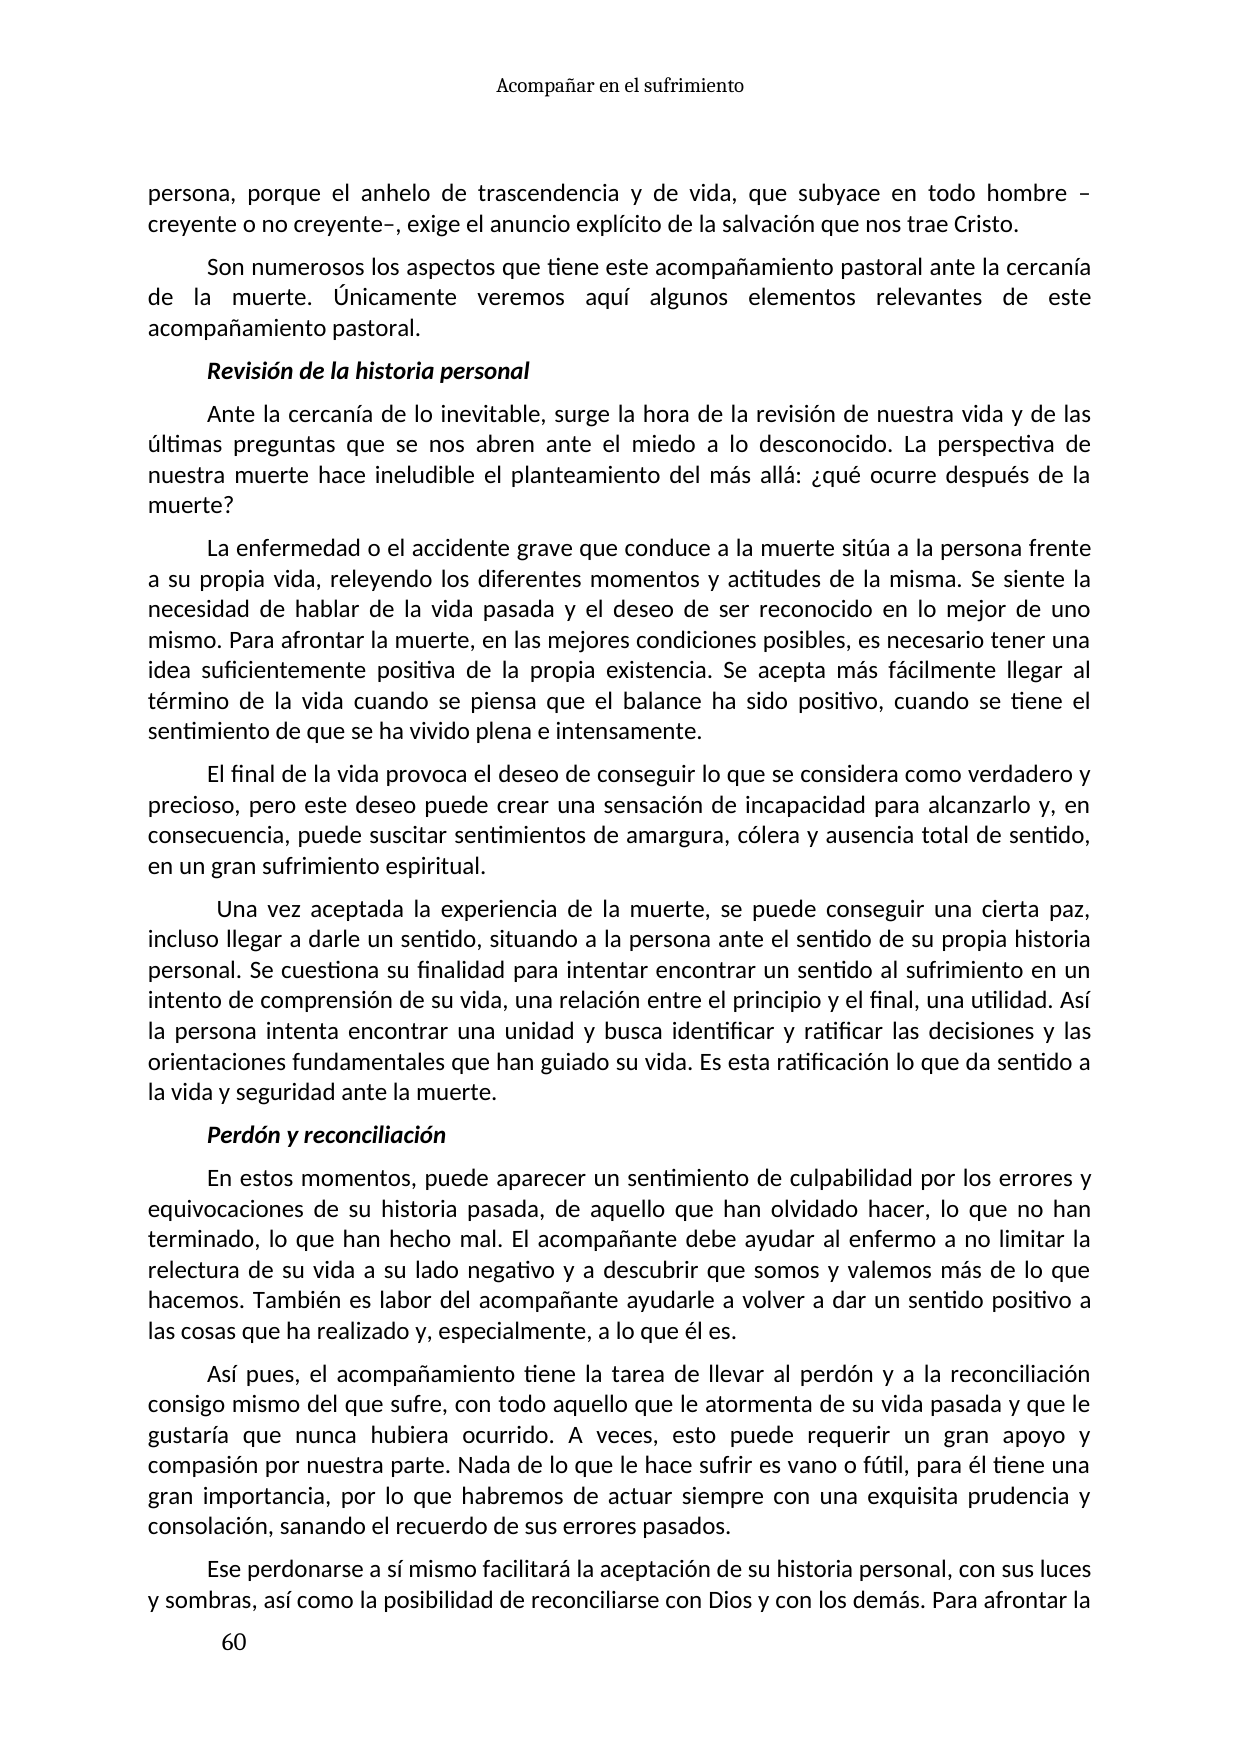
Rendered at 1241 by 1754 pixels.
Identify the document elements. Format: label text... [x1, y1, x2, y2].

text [148, 1553, 1092, 1614]
text Ante la cercanía de lo inevitable, surge la hora de la revisión de nuestra vida y de las últimas preguntas que se nos abren ante el miedo a lo desconocido. La perspectiva de nuestra muerte hace ineludible el planteamiento del más allá: ¿qué ocurre después de la muerte? [148, 398, 1092, 520]
text Perdón y reconciliación [148, 1119, 1092, 1150]
text El final de la vida provoca el deseo de conseguir lo que se considera como verdadero y precioso, pero este deseo puede crear una sensación de incapacidad para alcanzarlo y, en consecuencia, puede suscitar sentimientos de amargura, cólera y ausencia total de sentido, en un gran sufrimiento espiritual. [148, 758, 1092, 881]
text Una vez aceptada la experiencia de la muerte, se puede conseguir una cierta paz, incluso llegar a darle un sentido, situando a la persona ante el sentido de su propia historia personal. Se cuestiona su finalidad para intentar encontrar un sentido al sufrimiento en un intento de comprensión de su vida, una relación entre el principio y el final, una utilidad. Así la persona intenta encontrar una unidad y busca identificar y ratificar las decisiones y las orientaciones fundamentales que han guiado su vida. Es esta ratificación lo que da sentido a la vida y seguridad ante la muerte. [148, 893, 1092, 1107]
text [148, 177, 1092, 238]
text En estos momentos, puede aparecer un sentimiento de culpabilidad por los errores y equivocaciones de su historia pasada, de aquello que han olvidado hacer, lo que no han terminado, lo que han hecho mal. El acompañante debe ayudar al enfermo a no limitar la relectura de su vida a su lado negativo y a descubrir que somos y valemos más de lo que hacemos. También es labor del acompañante ayudarle a volver a dar un sentido positivo a las cosas que ha realizado y, especialmente, a lo que él es. [148, 1162, 1092, 1345]
text Así pues, el acompañamiento tiene la tarea de llevar al perdón y a la reconciliación consigo mismo del que sufre, con todo aquello que le atormenta de su vida pasada y que le gustaría que nunca hubiera ocurrido. A veces, esto puede requerir un gran apoyo y compasión por nuestra parte. Nada de lo que le hace sufrir es vano o fútil, para él tiene una gran importancia, por lo que habremos de actuar siempre con una exquisita prudencia y consolación, sanando el recuerdo de sus errores pasados. [148, 1358, 1092, 1541]
text Son numerosos los aspectos que tiene este acompañamiento pastoral ante la cercanía de la muerte. Únicamente veremos aquí algunos elementos relevantes de este acompañamiento pastoral. [148, 251, 1092, 342]
text La enfermedad o el accidente grave que conduce a la muerte sitúa a la persona frente a su propia vida, releyendo los diferentes momentos y actitudes de la misma. Se siente la necesidad de hablar de la vida pasada y el deseo de ser reconocido en lo mejor de uno mismo. Para afrontar la muerte, en las mejores condiciones posibles, es necesario tener una idea suficientemente positiva de la propia existencia. Se acepta más fácilmente llegar al término de la vida cuando se piensa que el balance ha sido positivo, cuando se tiene el sentimiento de que se ha vivido plena e intensamente. [148, 532, 1092, 746]
text Revisión de la historia personal [148, 355, 1092, 385]
